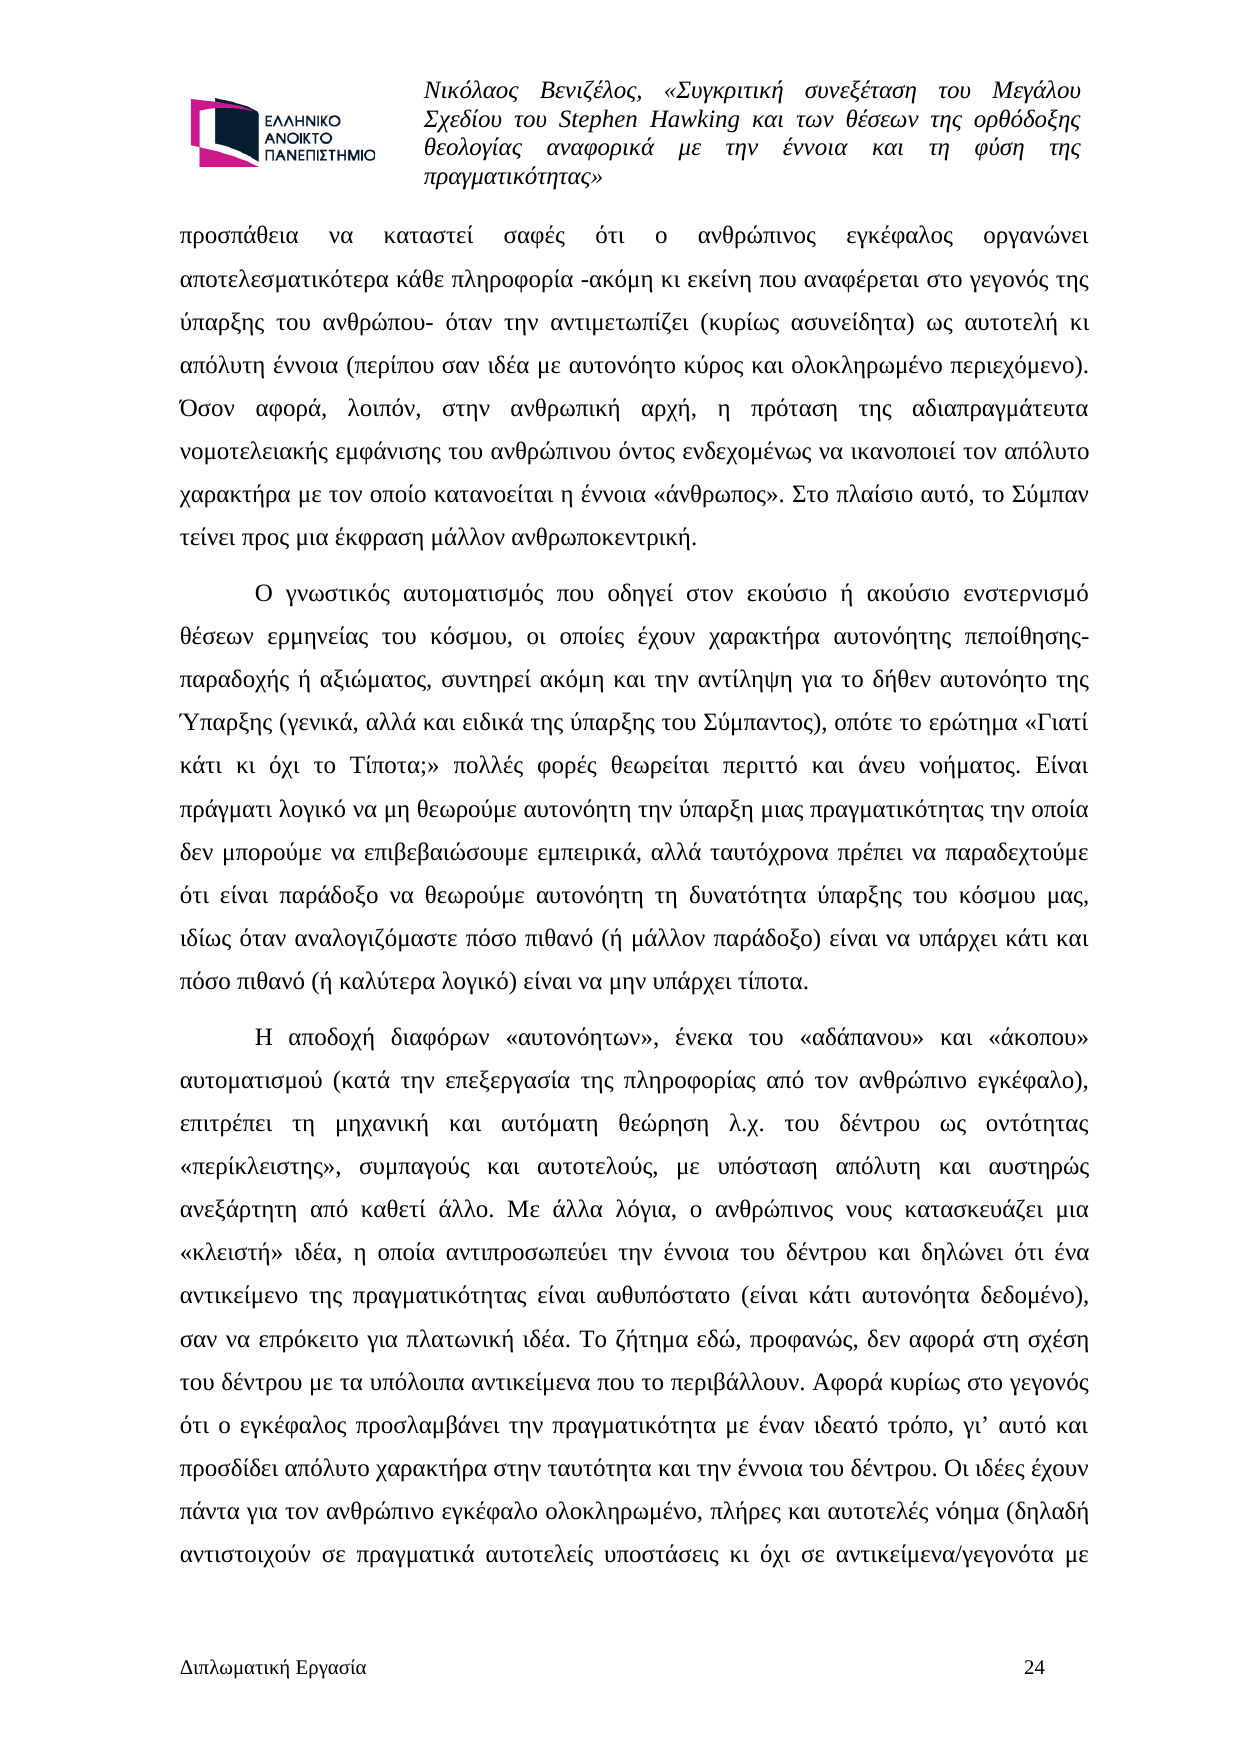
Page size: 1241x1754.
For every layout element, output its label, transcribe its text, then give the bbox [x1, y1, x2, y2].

text Ο γνωστικός αυτοματισμός που οδηγεί στον εκούσιο ή ακούσιο ενστερνισμό θέσεων ερμηνείας του κόσμου, οι οποίες έχουν χαρακτήρα αυτονόητης πεποίθησης-παραδοχής ή αξιώματος, συντηρεί ακόμη και την αντίληψη για το δήθεν αυτονόητο της Ύπαρξης (γενικά, αλλά και ειδικά της ύπαρξης του Σύμπαντος), οπότε το ερώτημα «Γιατί κάτι κι όχι το Τίποτα;» πολλές φορές θεωρείται περιττό και άνευ νοήματος. Είναι πράγματι λογικό να μη θεωρούμε αυτονόητη την ύπαρξη μιας πραγματικότητας την οποία δεν μπορούμε να επιβεβαιώσουμε εμπειρικά, αλλά ταυτόχρονα πρέπει να παραδεχτούμε ότι είναι παράδοξο να θεωρούμε αυτονόητη τη δυνατότητα ύπαρξης του κόσμου μας, ιδίως όταν αναλογιζόμαστε πόσο πιθανό (ή μάλλον παράδοξο) είναι να υπάρχει κάτι και πόσο πιθανό (ή καλύτερα λογικό) είναι να μην υπάρχει τίποτα. [179, 578, 1090, 995]
picture [190, 98, 376, 167]
